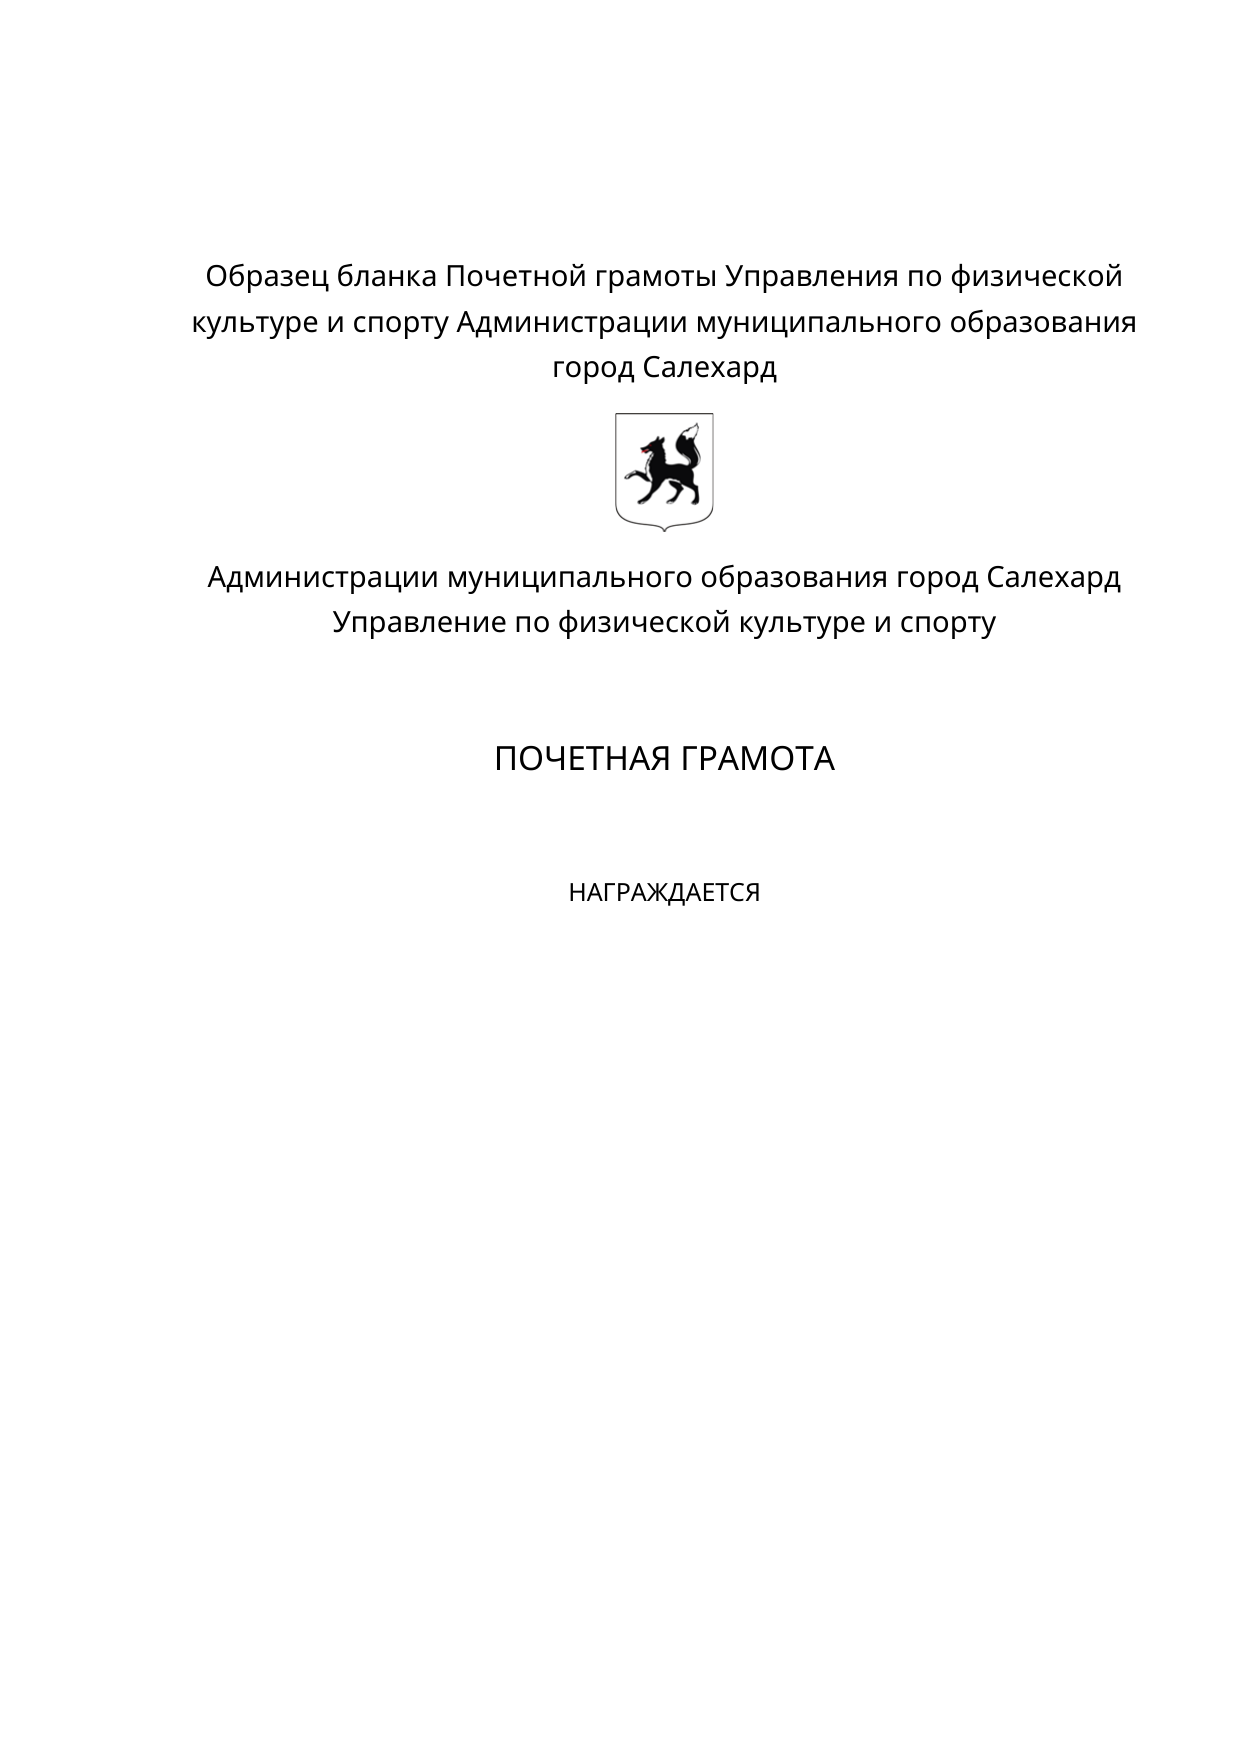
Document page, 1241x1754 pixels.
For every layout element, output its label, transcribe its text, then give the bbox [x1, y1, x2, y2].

text ПОЧЕТНАЯ ГРАМОТА [177, 735, 1152, 780]
text Администрации муниципального образования город Салехард Управление по физической культуре и спорту [177, 556, 1152, 641]
picture [615, 413, 714, 532]
text Образец бланка Почетной грамоты Управления по физической культуре и спорту Администрации муниципального образования город Салехард [177, 255, 1152, 386]
text НАГРАЖДАЕТСЯ [177, 874, 1152, 908]
